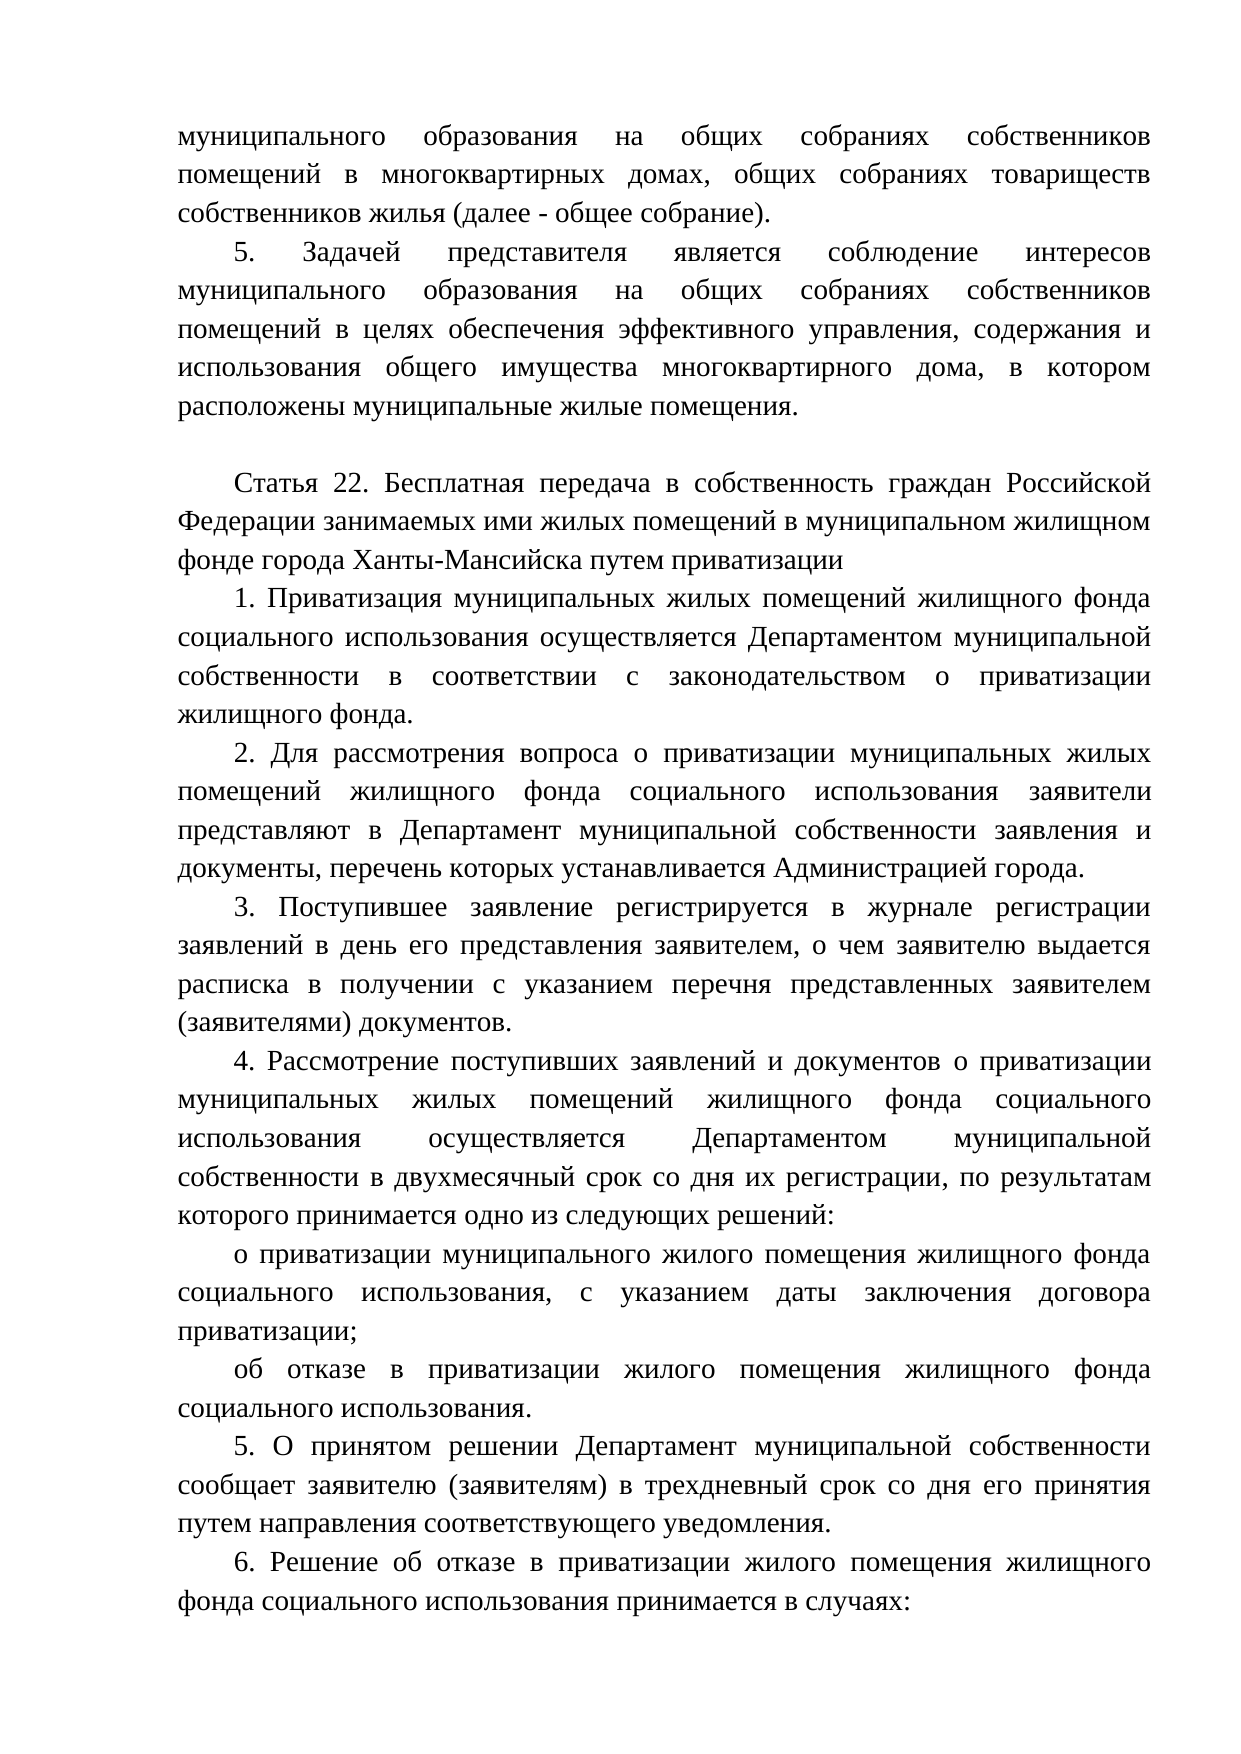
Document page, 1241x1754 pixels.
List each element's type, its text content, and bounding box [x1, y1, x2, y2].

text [177, 118, 1152, 229]
text 3. Поступившее заявление регистрируется в журнале регистрации заявлений в день его представления заявителем, о чем заявителю выдается расписка в получении с указанием перечня представленных заявителем (заявителями) документов. [177, 889, 1152, 1038]
text 5. О принятом решении Департамент муниципальной собственности сообщает заявителю (заявителям) в трехдневный срок со дня его принятия путем направления соответствующего уведомления. [177, 1428, 1152, 1539]
text 4. Рассмотрение поступивших заявлений и документов о приватизации муниципальных жилых помещений жилищного фонда социального использования осуществляется Департаментом муниципальной собственности в двухмесячный срок со дня их регистрации, по результатам которого принимается одно из следующих решений: [177, 1043, 1152, 1231]
text 6. Решение об отказе в приватизации жилого помещения жилищного фонда социального использования принимается в случаях: [177, 1544, 1152, 1616]
text 2. Для рассмотрения вопроса о приватизации муниципальных жилых помещений жилищного фонда социального использования заявители представляют в Департамент муниципальной собственности заявления и документы, перечень которых устанавливается Администрацией города. [177, 735, 1152, 884]
text о приватизации муниципального жилого помещения жилищного фонда социального использования, с указанием даты заключения договора приватизации; [177, 1236, 1152, 1346]
text об отказе в приватизации жилого помещения жилищного фонда социального использования. [177, 1351, 1152, 1423]
text Статья 22. Бесплатная передача в собственность граждан Российской Федерации занимаемых ими жилых помещений в муниципальном жилищном фонде города Ханты-Мансийска путем приватизации [177, 465, 1152, 576]
text 1. Приватизация муниципальных жилых помещений жилищного фонда социального использования осуществляется Департаментом муниципальной собственности в соответствии с законодательством о приватизации жилищного фонда. [177, 581, 1152, 730]
text 5. Задачей представителя является соблюдение интересов муниципального образования на общих собраниях собственников помещений в целях обеспечения эффективного управления, содержания и использования общего имущества многоквартирного дома, в котором расположены муниципальные жилые помещения. [177, 234, 1152, 421]
